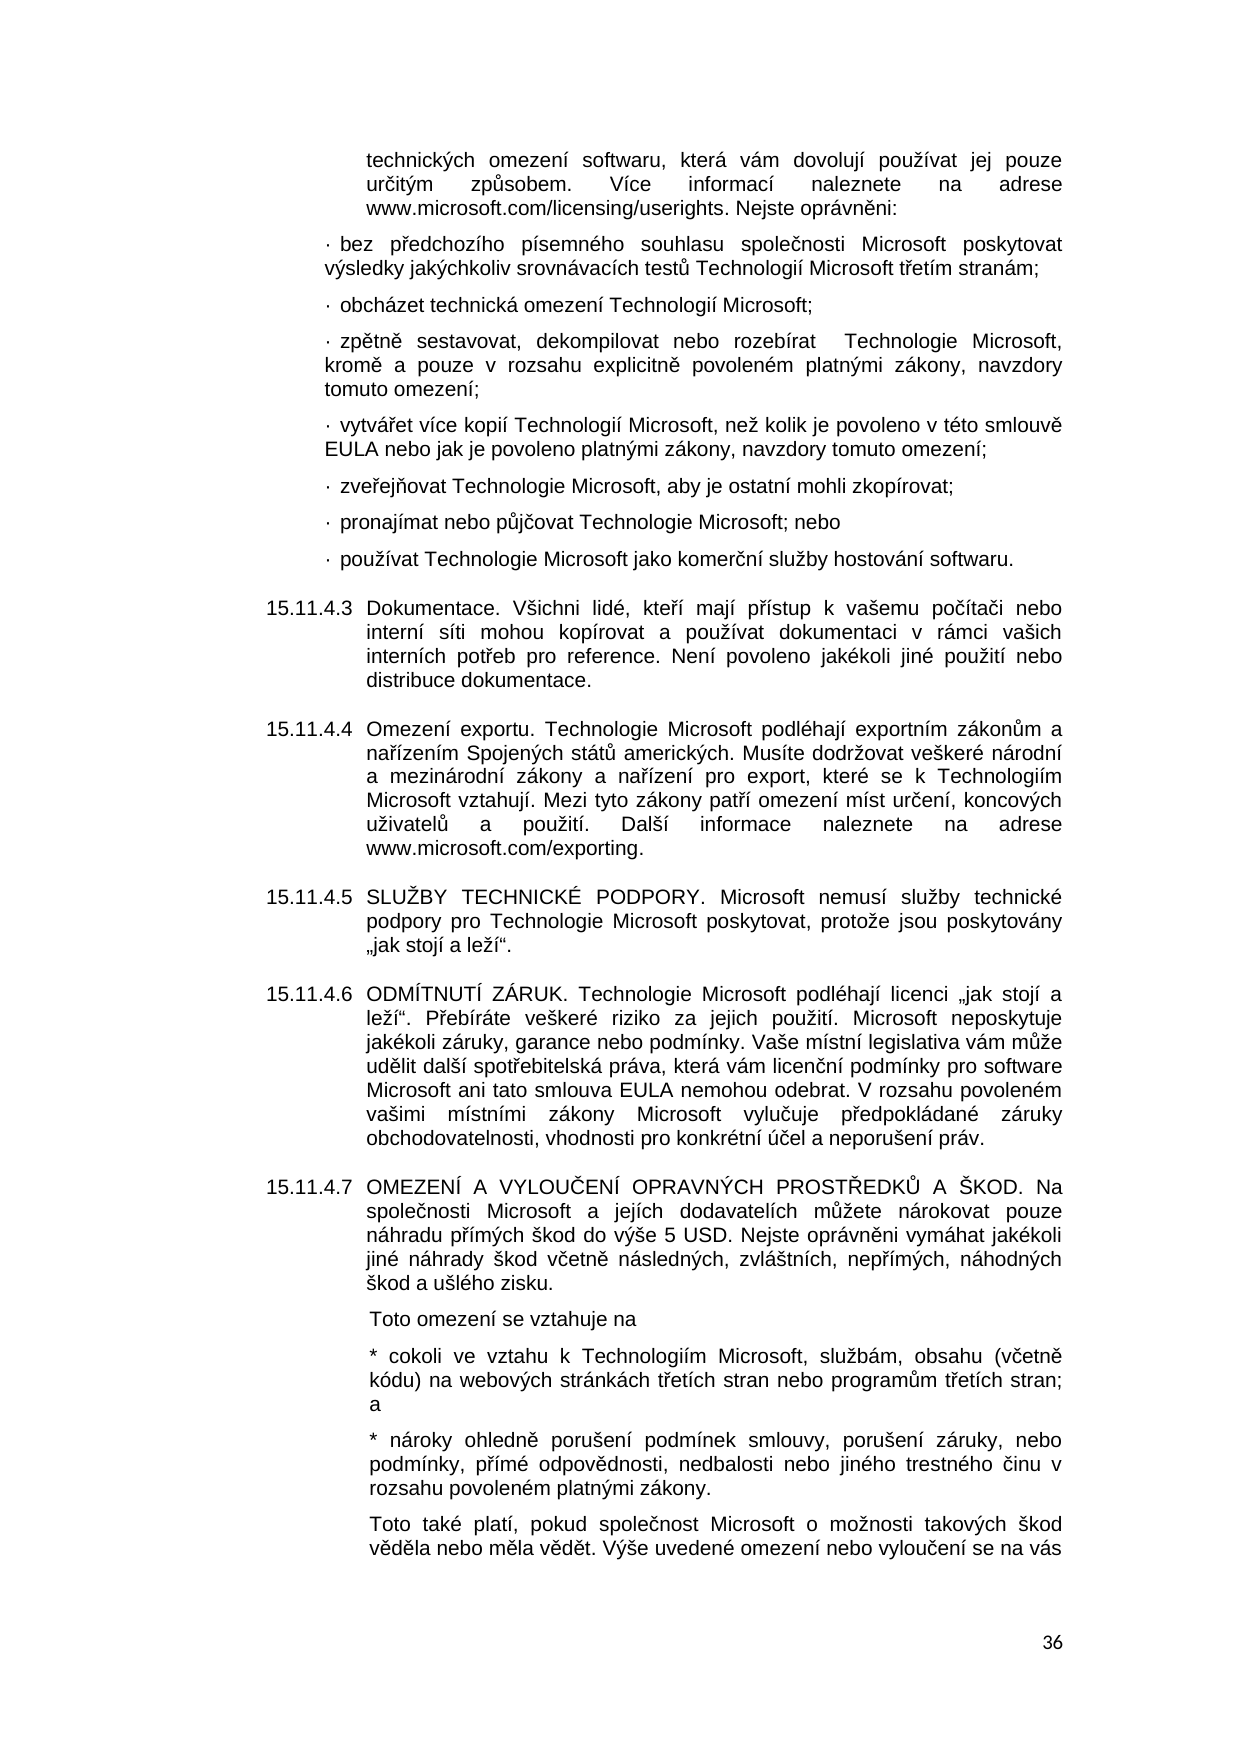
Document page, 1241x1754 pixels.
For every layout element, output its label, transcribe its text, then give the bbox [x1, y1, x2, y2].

text · bez předchozího písemného souhlasu společnosti Microsoft poskytovat výsledky jakýchkoliv srovnávacích testů Technologií Microsoft třetím stranám; [324, 232, 1063, 280]
text · vytvářet více kopií Technologií Microsoft, než kolik je povoleno v této smlouvě EULA nebo jak je povoleno platnými zákony, navzdory tomuto omezení; [324, 413, 1063, 461]
text * cokoli ve vztahu k Technologiím Microsoft, službám, obsahu (včetně kódu) na webových stránkách třetích stran nebo programům třetích stran; a [369, 1343, 1063, 1415]
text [369, 1512, 1063, 1560]
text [266, 148, 1063, 219]
text * nároky ohledně porušení podmínek smlouvy, porušení záruky, nebo podmínky, přímé odpovědnosti, nedbalosti nebo jiného trestného činu v rozsahu povoleném platnými zákony. [369, 1428, 1063, 1500]
text 15.11.4.6 ODMÍTNUTÍ ZÁRUK. Technologie Microsoft podléhají licenci „jak stojí a leží“. Přebíráte veškeré riziko za jejich použití. Microsoft neposkytuje jakékoli záruky, garance nebo podmínky. Vaše místní legislativa vám může udělit další spotřebitelská práva, která vám licenční podmínky pro software Microsoft ani tato smlouva EULA nemohou odebrat. V rozsahu povoleném vašimi místními zákony Microsoft vylučuje předpokládané záruky obchodovatelnosti, vhodnosti pro konkrétní účel a neporušení práv. [266, 982, 1063, 1150]
text Toto omezení se vztahuje na [369, 1307, 1063, 1331]
text · zpětně sestavovat, dekompilovat nebo rozebírat Technologie Microsoft, kromě a pouze v rozsahu explicitně povoleném platnými zákony, navzdory tomuto omezení; [324, 329, 1063, 401]
text · používat Technologie Microsoft jako komerční služby hostování softwaru. [324, 547, 1063, 571]
text 15.11.4.7 OMEZENÍ A VYLOUČENÍ OPRAVNÝCH PROSTŘEDKŮ A ŠKOD. Na společnosti Microsoft a jejích dodavatelích můžete nárokovat pouze náhradu přímých škod do výše 5 USD. Nejste oprávněni vymáhat jakékoli jiné náhrady škod včetně následných, zvláštních, nepřímých, náhodných škod a ušlého zisku. [266, 1175, 1063, 1294]
text 15.11.4.3 Dokumentace. Všichni lidé, kteří mají přístup k vašemu počítači nebo interní síti mohou kopírovat a používat dokumentaci v rámci vašich interních potřeb pro reference. Není povoleno jakékoli jiné použití nebo distribuce dokumentace. [266, 596, 1063, 691]
text · pronajímat nebo půjčovat Technologie Microsoft; nebo [324, 510, 1063, 534]
text 15.11.4.4 Omezení exportu. Technologie Microsoft podléhají exportním zákonům a nařízením Spojených států amerických. Musíte dodržovat veškeré národní a mezinárodní zákony a nařízení pro export, které se k Technologiím Microsoft vztahují. Mezi tyto zákony patří omezení míst určení, koncových uživatelů a použití. Další informace naleznete na adrese www.microsoft.com/exporting. [266, 716, 1063, 860]
text · zveřejňovat Technologie Microsoft, aby je ostatní mohli zkopírovat; [324, 474, 1063, 498]
text · obcházet technická omezení Technologií Microsoft; [324, 292, 1063, 316]
text 15.11.4.5 SLUŽBY TECHNICKÉ PODPORY. Microsoft nemusí služby technické podpory pro Technologie Microsoft poskytovat, protože jsou poskytovány „jak stojí a leží“. [266, 885, 1063, 957]
